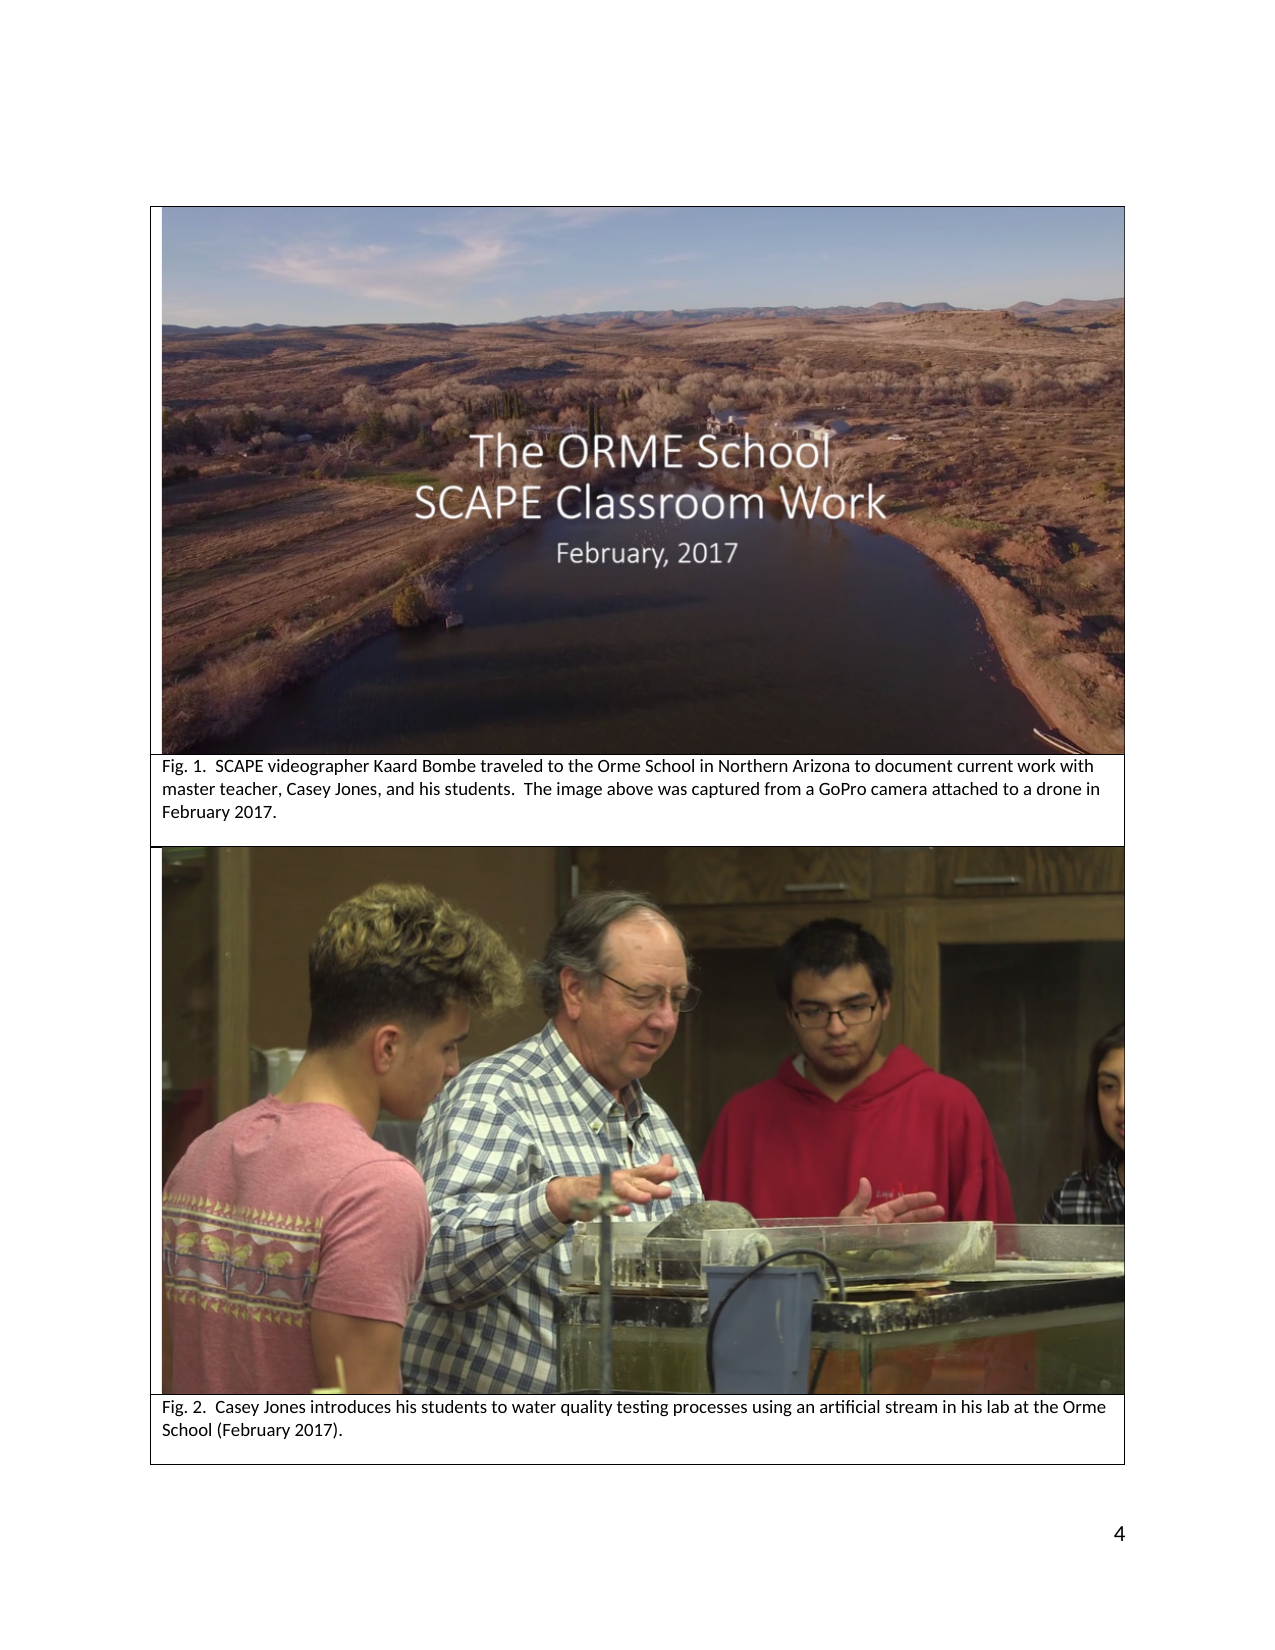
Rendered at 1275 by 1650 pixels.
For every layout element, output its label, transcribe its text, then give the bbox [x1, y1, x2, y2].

picture [161, 207, 1125, 754]
table_cell [151, 848, 161, 1394]
table_header [151, 207, 161, 754]
table_cell Fig. 1. SCAPE videographer Kaard Bombe traveled to the Orme School in Northern Arizona to document current work with master teacher, Casey Jones, and his students. The image above was captured from a GoPro camera attached to a drone in February 2017. [151, 755, 1124, 846]
table_cell Fig. 2. Casey Jones introduces his students to water quality testing processes using an artificial stream in his lab at the Orme School (February 2017). [151, 1395, 1124, 1464]
picture [161, 847, 1125, 1394]
